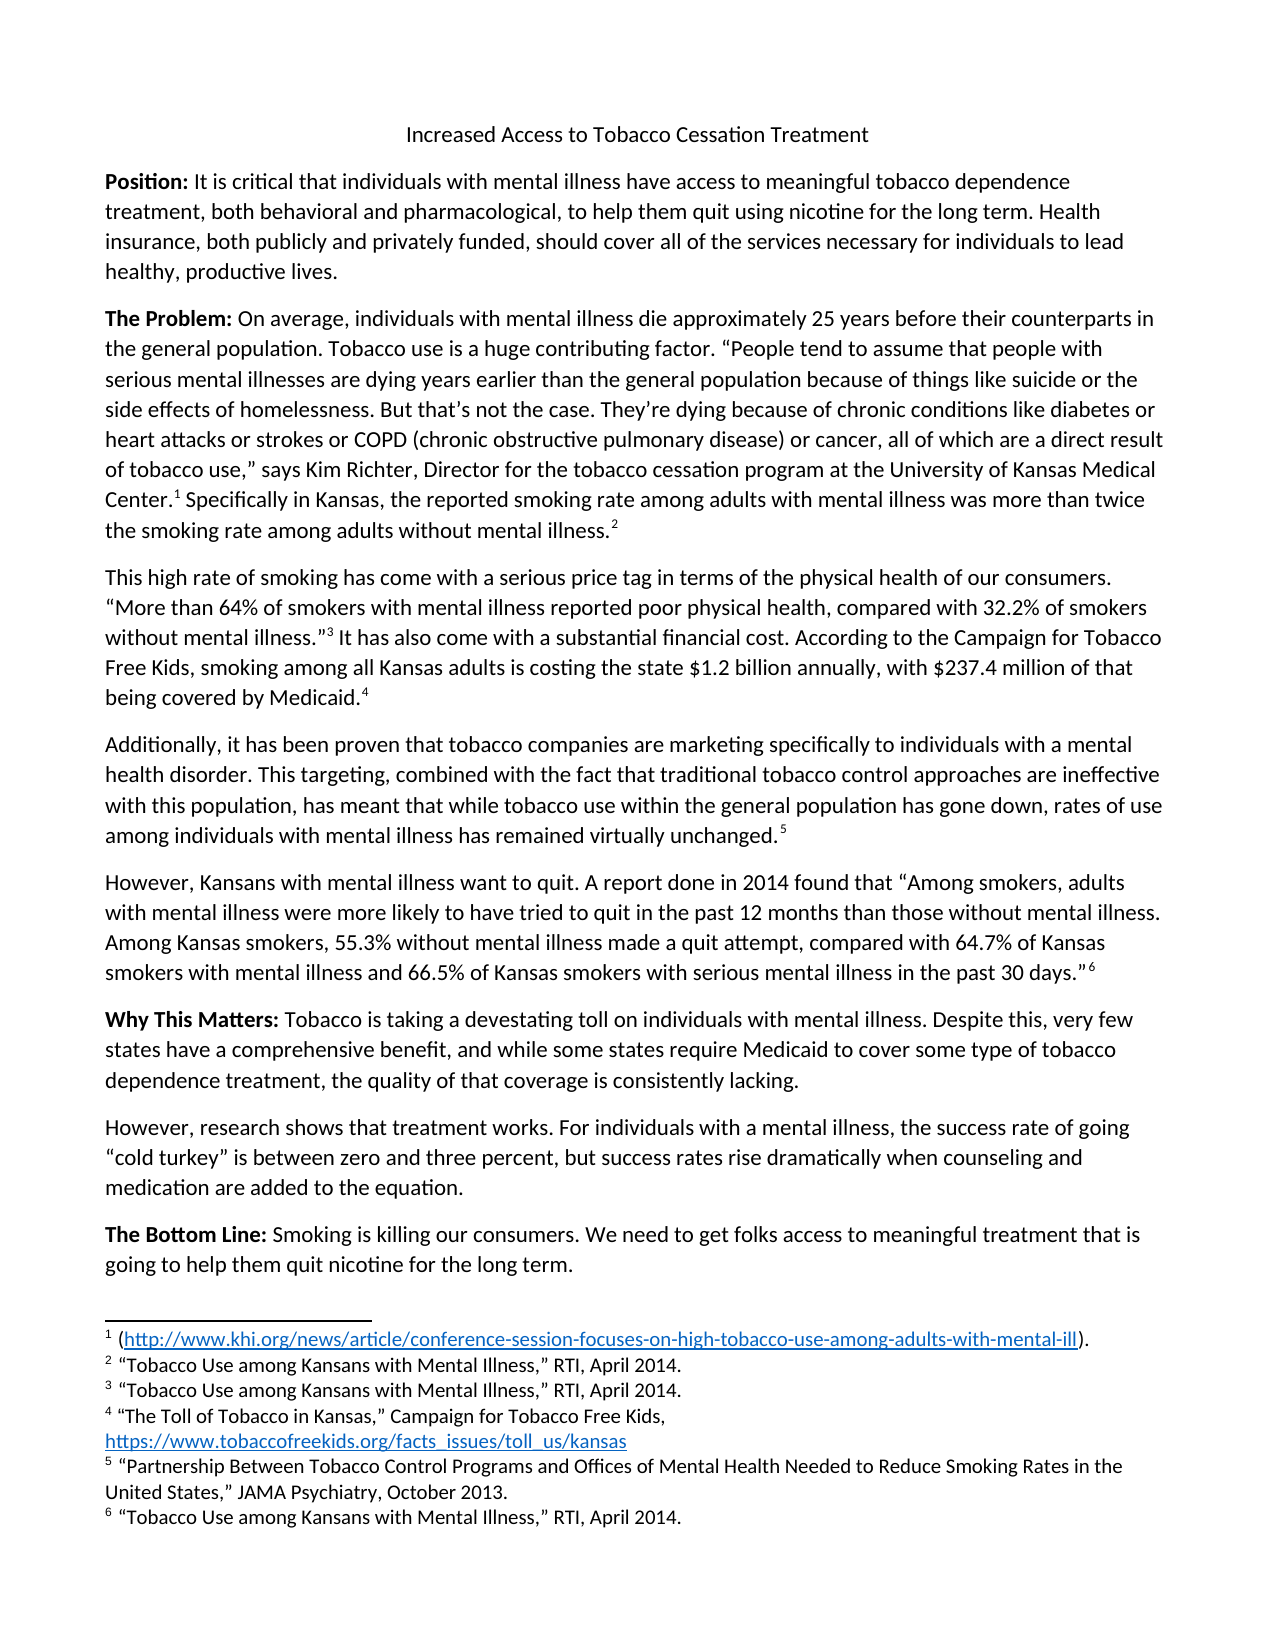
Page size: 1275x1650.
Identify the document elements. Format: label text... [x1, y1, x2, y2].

text Position: It is critical that individuals with mental illness have access to meaningful tobacco dependence treatment, both behavioral and pharmacological, to help them quit using nicotine for the long term. Health insurance, both publicly and privately funded, should cover all of the services necessary for individuals to lead healthy, productive lives. [105, 167, 1170, 286]
text This high rate of smoking has come with a serious price tag in terms of the physical health of our consumers. “More than 64% of smokers with mental illness reported poor physical health, compared with 32.2% of smokers without mental illness.” It has also come with a substantial financial cost. According to the Campaign for Tobacco Free Kids, smoking among all Kansas adults is costing the state $1.2 billion annually, with $237.4 million of that being covered by Medicaid. [105, 563, 1170, 712]
text However, research shows that treatment works. For individuals with a mental illness, the success rate of going “cold turkey” is between zero and three percent, but success rates rise dramatically when counseling and medication are added to the equation. [105, 1113, 1170, 1201]
text However, Kansans with mental illness want to quit. A report done in 2014 found that “Among smokers, adults with mental illness were more likely to have tried to quit in the past 12 months than those without mental illness. Among Kansas smokers, 55.3% without mental illness made a quit attempt, compared with 64.7% of Kansas smokers with mental illness and 66.5% of Kansas smokers with serious mental illness in the past 30 days.” [105, 868, 1170, 987]
text Increased Access to Tobacco Cessation Treatment [105, 120, 1170, 148]
text The Problem: On average, individuals with mental illness die approximately 25 years before their counterparts in the general population. Tobacco use is a huge contributing factor. “People tend to assume that people with serious mental illnesses are dying years earlier than the general population because of things like suicide or the side effects of homelessness. But that’s not the case. They’re dying because of chronic conditions like diabetes or heart attacks or strokes or COPD (chronic obstructive pulmonary disease) or cancer, all of which are a direct result of tobacco use,” says Kim Richter, Director for the tobacco cessation program at the University of Kansas Medical Center. Specifically in Kansas, the reported smoking rate among adults with mental illness was more than twice the smoking rate among adults without mental illness. [105, 304, 1170, 544]
text Why This Matters: Tobacco is taking a devestating toll on individuals with mental illness. Despite this, very few states have a comprehensive benefit, and while some states require Medicaid to cover some type of tobacco dependence treatment, the quality of that coverage is consistently lacking. [105, 1005, 1170, 1094]
text The Bottom Line: Smoking is killing our consumers. We need to get folks access to meaningful treatment that is going to help them quit nicotine for the long term. [105, 1220, 1170, 1278]
text Additionally, it has been proven that tobacco companies are marketing specifically to individuals with a mental health disorder. This targeting, combined with the fact that traditional tobacco control approaches are ineffective with this population, has meant that while tobacco use within the general population has gone down, rates of use among individuals with mental illness has remained virtually unchanged. [105, 730, 1170, 849]
